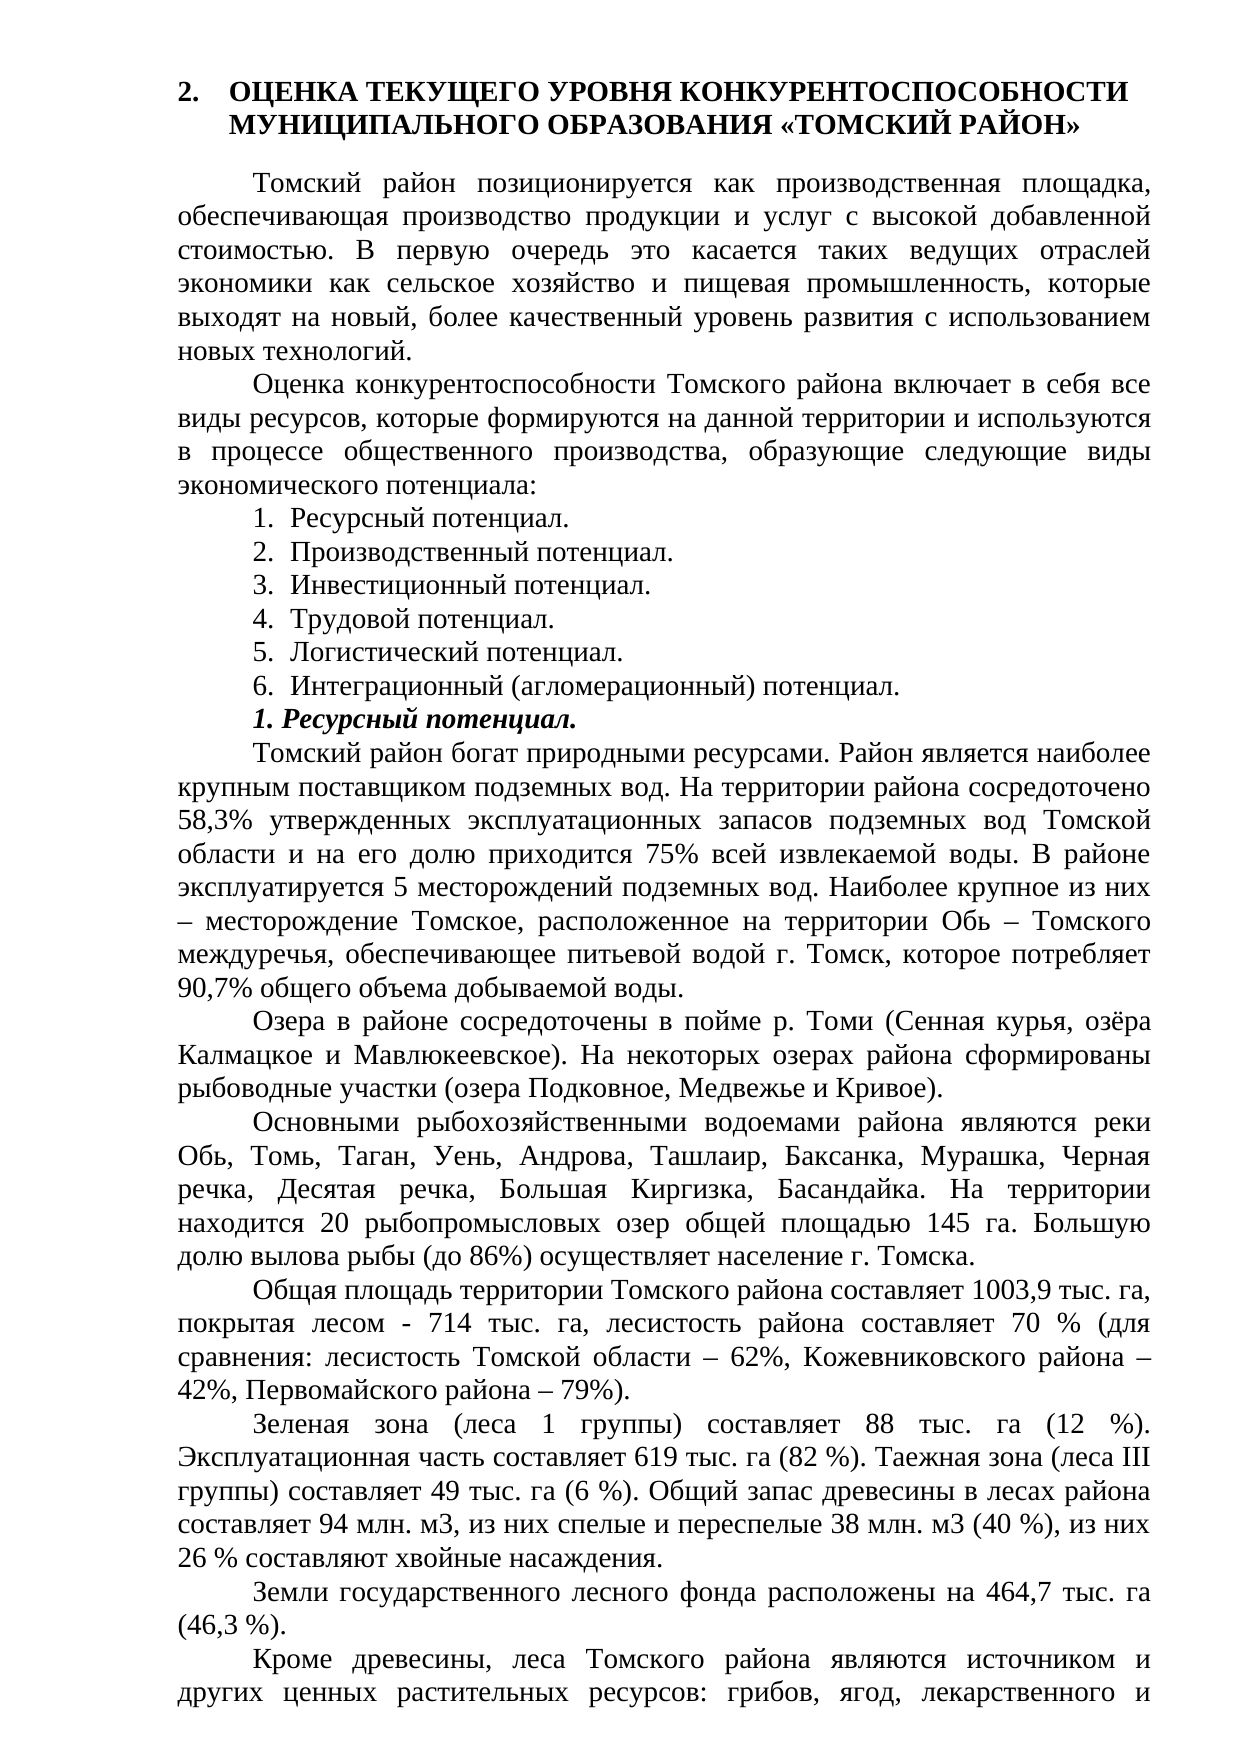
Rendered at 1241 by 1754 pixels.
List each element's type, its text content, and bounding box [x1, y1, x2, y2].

list Инвестиционный потенциал. [177, 567, 1152, 601]
text Томский район богат природными ресурсами. Район является наиболее крупным поставщиком подземных вод. На территории района сосредоточено 58,3% утвержденных эксплуатационных запасов подземных вод Томской области и на его долю приходится 75% всей извлекаемой воды. В районе эксплуатируется 5 месторождений подземных вод. Наиболее крупное из них – месторождение Томское, расположенное на территории Обь – Томского междуречья, обеспечивающее питьевой водой г. Томск, которое потребляет 90,7% общего объема добываемой воды. [177, 735, 1152, 1003]
list Ресурсный потенциал. [177, 500, 1152, 534]
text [177, 1641, 1152, 1708]
text Основными рыбохозяйственными водоемами района являются реки Обь, Томь, Таган, Уень, Андрова, Ташлаир, Баксанка, Мурашка, Черная речка, Десятая речка, Большая Киргизка, Басандайка. На территории находится 20 рыбопромысловых озер общей площадью 145 га. Большую долю вылова рыбы (до 86%) осуществляет население г. Томска. [177, 1104, 1152, 1272]
text Озера в районе сосредоточены в пойме р. Томи (Сенная курья, озёра Калмацкое и Мавлюкеевское). На некоторых озерах района сформированы рыбоводные участки (озера Подковное, Медвежье и Кривое). [177, 1003, 1152, 1104]
list Производственный потенциал. [177, 534, 1152, 567]
text Общая площадь территории Томского района составляет 1003,9 тыс. га, покрытая лесом - 714 тыс. га, лесистость района составляет 70 % (для сравнения: лесистость Томской области – 62%, Кожевниковского района – 42%, Первомайского района – 79%). [177, 1272, 1152, 1406]
text Оценка конкурентоспособности Томского района включает в себя все виды ресурсов, которые формируются на данной территории и используются в процессе общественного производства, образующие следующие виды экономического потенциала: [177, 366, 1152, 500]
list Логистический потенциал. [177, 634, 1152, 668]
text Томский район позиционируется как производственная площадка, обеспечивающая производство продукции и услуг с высокой добавленной стоимостью. В первую очередь это касается таких ведущих отраслей экономики как сельское хозяйство и пищевая промышленность, которые выходят на новый, более качественный уровень развития с использованием новых технологий. [177, 165, 1152, 366]
list ОЦЕНКА ТЕКУЩЕГО УРОВНЯ КОНКУРЕНТОСПОСОБНОСТИ МУНИЦИПАЛЬНОГО ОБРАЗОВАНИЯ «ТОМСКИЙ РАЙОН» [177, 74, 1152, 141]
text Зеленая зона (леса 1 группы) составляет 88 тыс. га (12 %). Эксплуатационная часть составляет 619 тыс. га (82 %). Таежная зона (леса III группы) составляет 49 тыс. га (6 %). Общий запас древесины в лесах района составляет 94 млн. м3, из них спелые и переспелые 38 млн. м3 (40 %), из них 26 % составляют хвойные насаждения. [177, 1406, 1152, 1574]
text 1. Ресурсный потенциал. [177, 702, 1152, 735]
text Земли государственного лесного фонда расположены на 464,7 тыс. га (46,3 %). [177, 1574, 1152, 1641]
list Интеграционный (агломерационный) потенциал. [177, 668, 1152, 702]
list Трудовой потенциал. [177, 601, 1152, 634]
